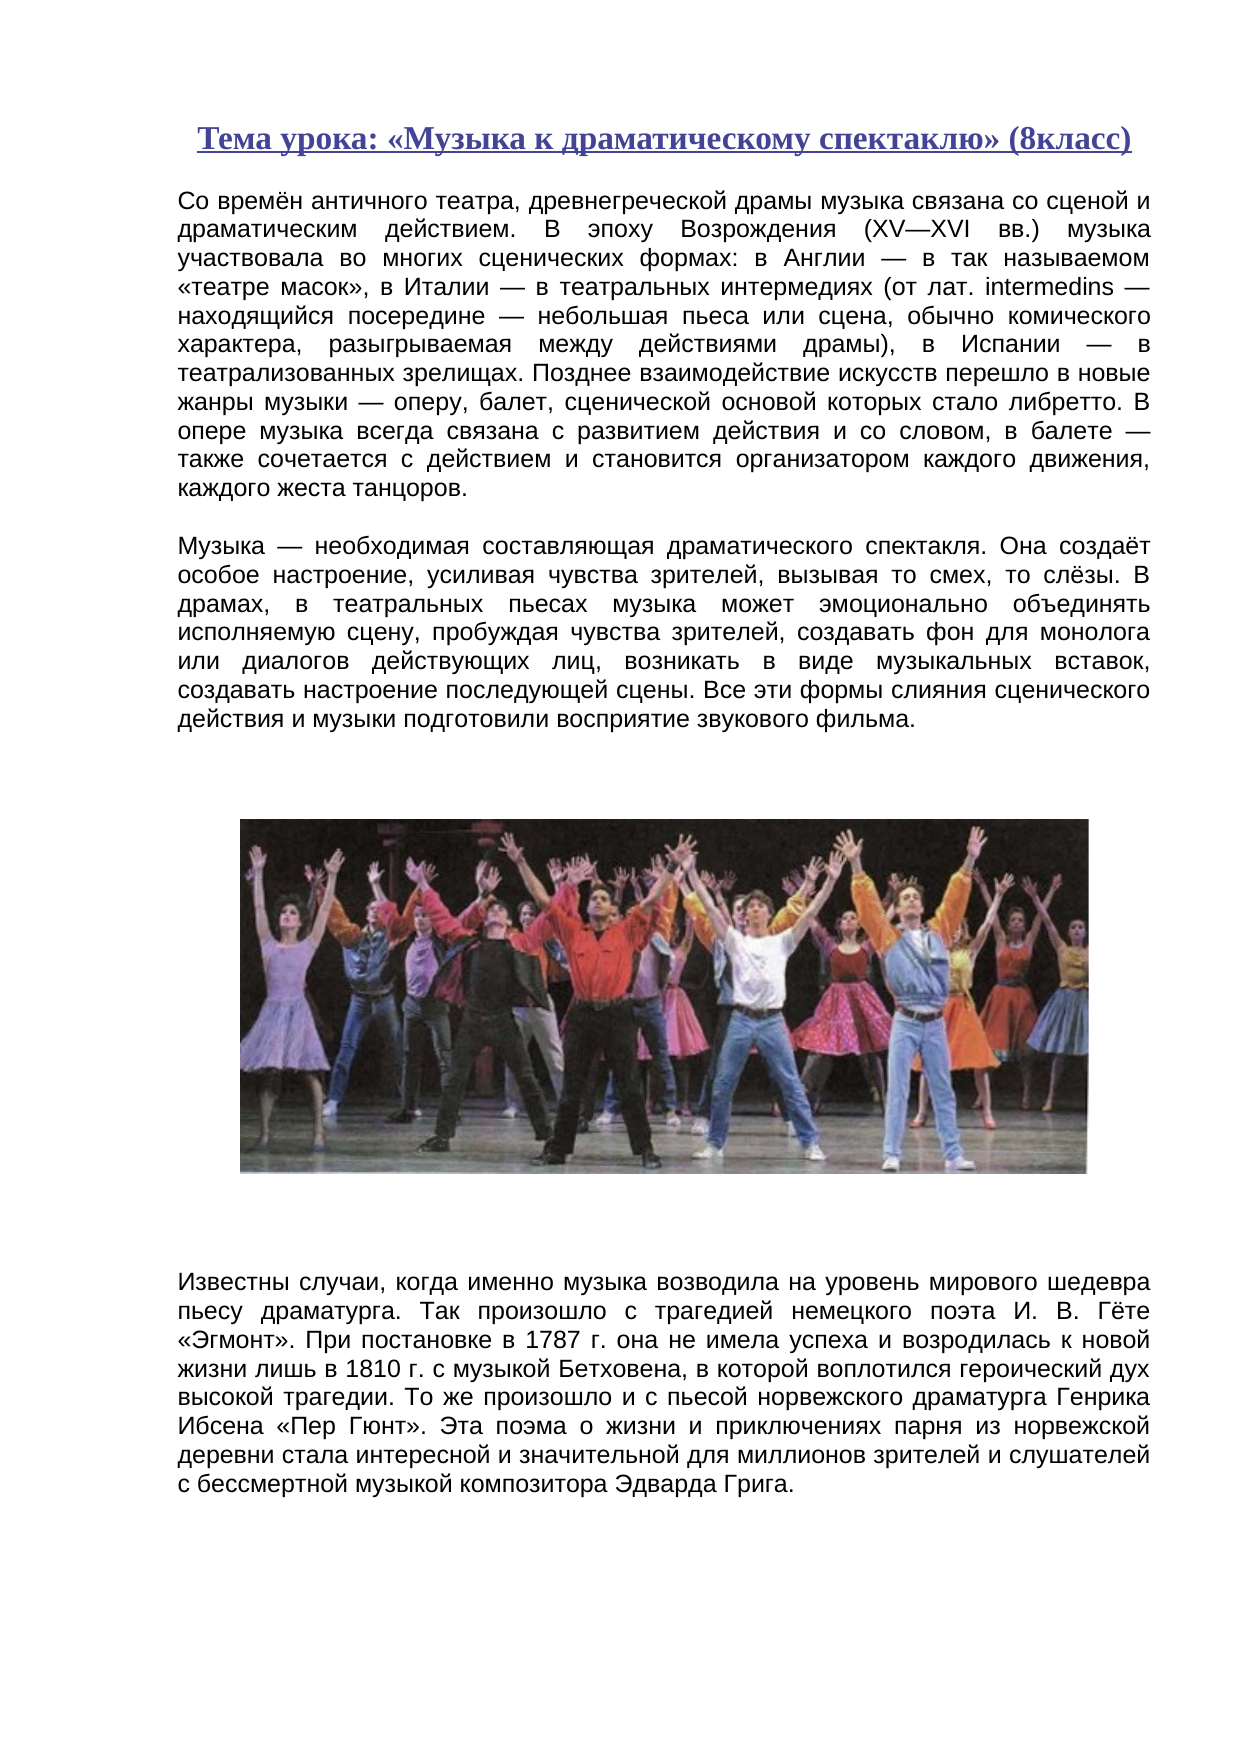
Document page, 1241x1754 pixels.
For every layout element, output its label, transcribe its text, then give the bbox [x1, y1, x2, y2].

text Тема урока: «Музыка к драматическому спектаклю» (8класс) [177, 118, 1152, 156]
picture [240, 819, 1089, 1174]
text Известны случаи, когда именно музыка возводила на уровень мирового шедевра пьесу драматурга. Так произошло с трагедией немецкого поэта И. В. Гёте «Эгмонт». При постановке в 1787 г. она не имела успеха и возродилась к новой жизни лишь в 1810 г. с музыкой Бетховена, в которой воплотился героический дух высокой трагедии. То же произошло и с пьесой норвежского драматурга Генрика Ибсена «Пер Гюнт». Эта поэма о жизни и приключениях парня из норвежской деревни стала интересной и значительной для миллионов зрителей и слушателей с бессмертной музыкой композитора Эдварда Грига. [177, 1267, 1152, 1497]
text Со времён античного театра, древнегреческой драмы музыка связана со сценой и драматическим действием. В эпоху Возрождения (XV—XVI вв.) музыка участвовала во многих сценических формах: в Англии — в так называемом «театре масок», в Италии — в театральных интермедиях (от лат. intermedins — находящийся посередине — небольшая пьеса или сцена, обычно комического характера, разыгрываемая между действиями драмы), в Испании — в театрализованных зрелищах. Позднее взаимодействие искусств перешло в новые жанры музыки — оперу, балет, сценической основой которых стало либретто. В опере музыка всегда связана с развитием действия и со словом, в балете — также сочетается с действием и становится организатором каждого движения, каждого жеста танцоров. [177, 186, 1152, 502]
text Музыка — необходимая составляющая драматического спектакля. Она создаёт особое настроение, усиливая чувства зрителей, вызывая то смех, то слёзы. В драмах, в театральных пьесах музыка может эмоционально объединять исполняемую сцену, пробуждая чувства зрителей, создавать фон для монолога или диалогов действующих лиц, возникать в виде музыкальных вставок, создавать настроение последующей сцены. Все эти формы слияния сценического действия и музыки подготовили восприятие звукового фильма. [177, 531, 1152, 732]
